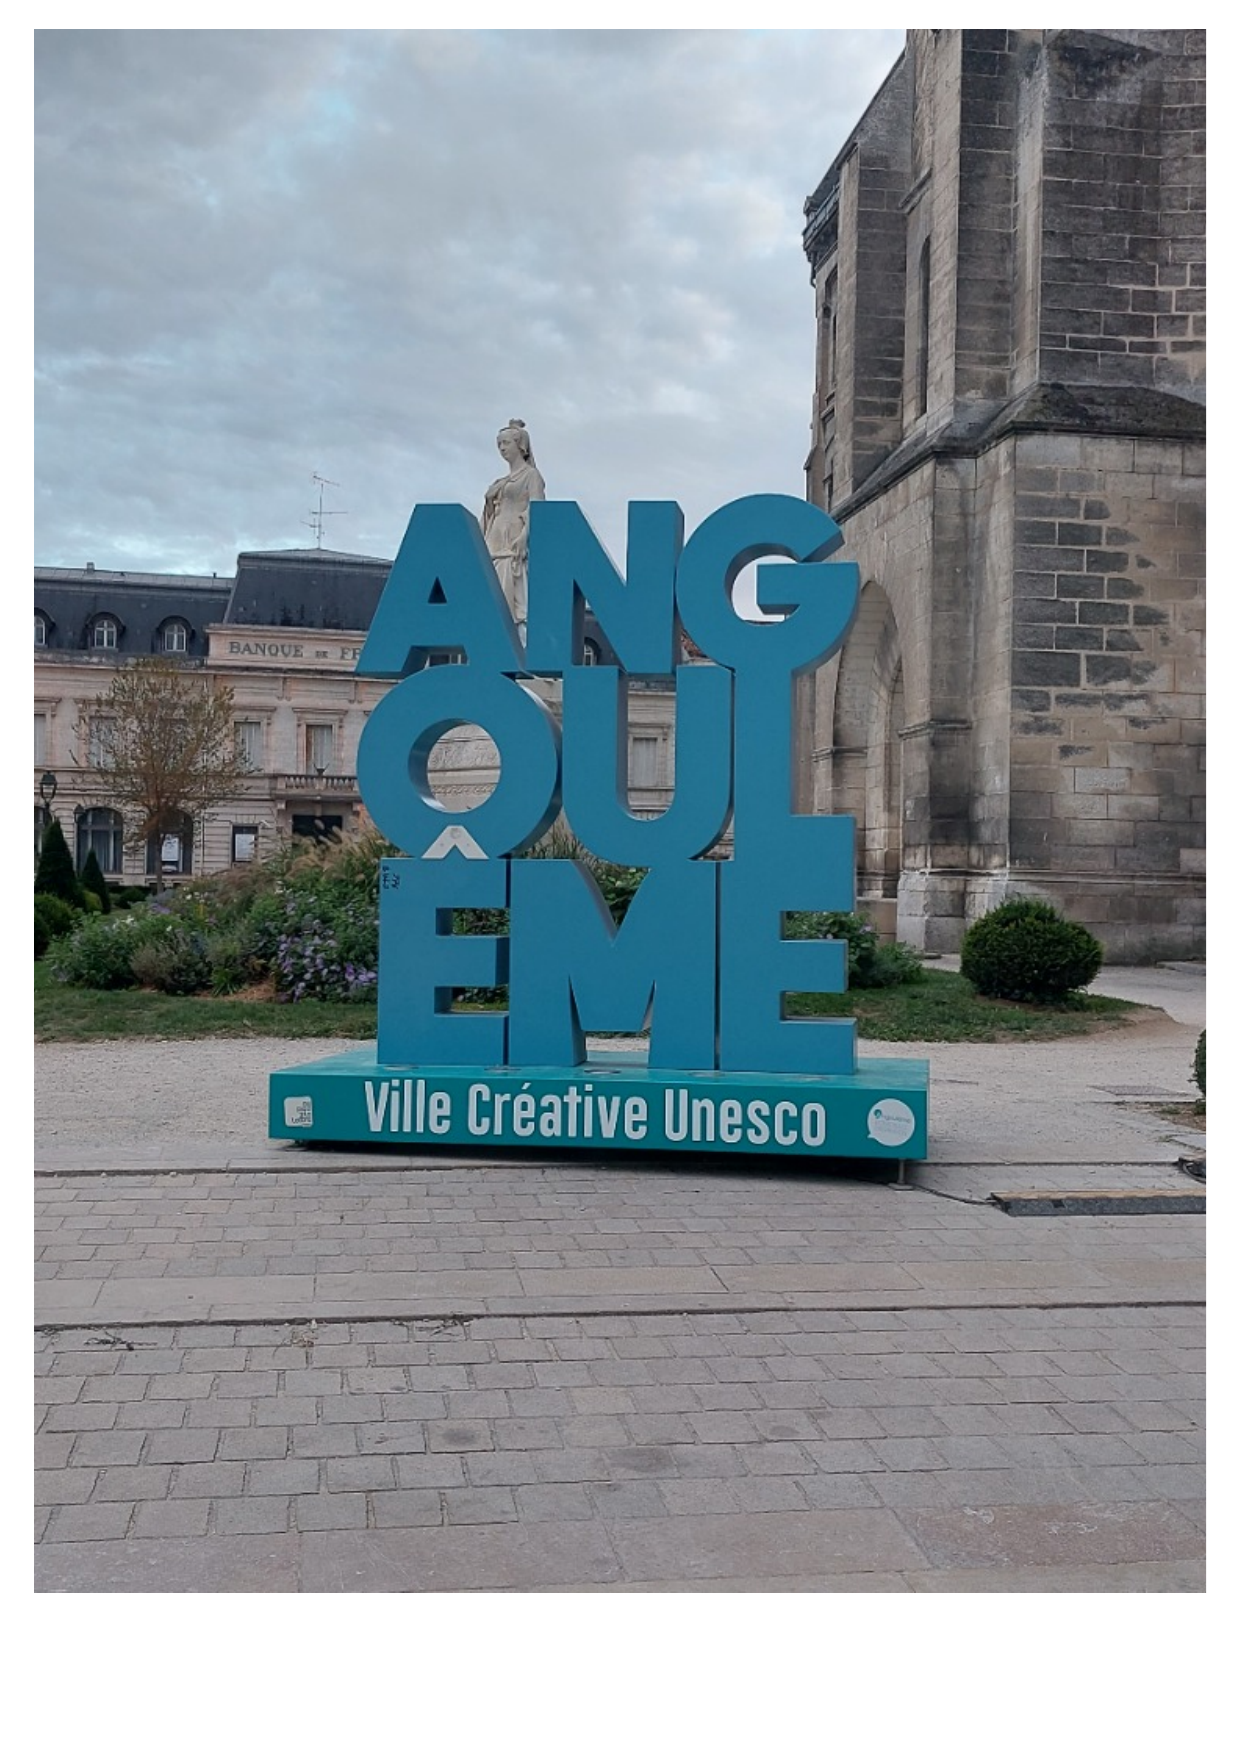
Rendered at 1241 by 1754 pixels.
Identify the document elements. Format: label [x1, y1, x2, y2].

picture [34, 29, 1207, 1593]
